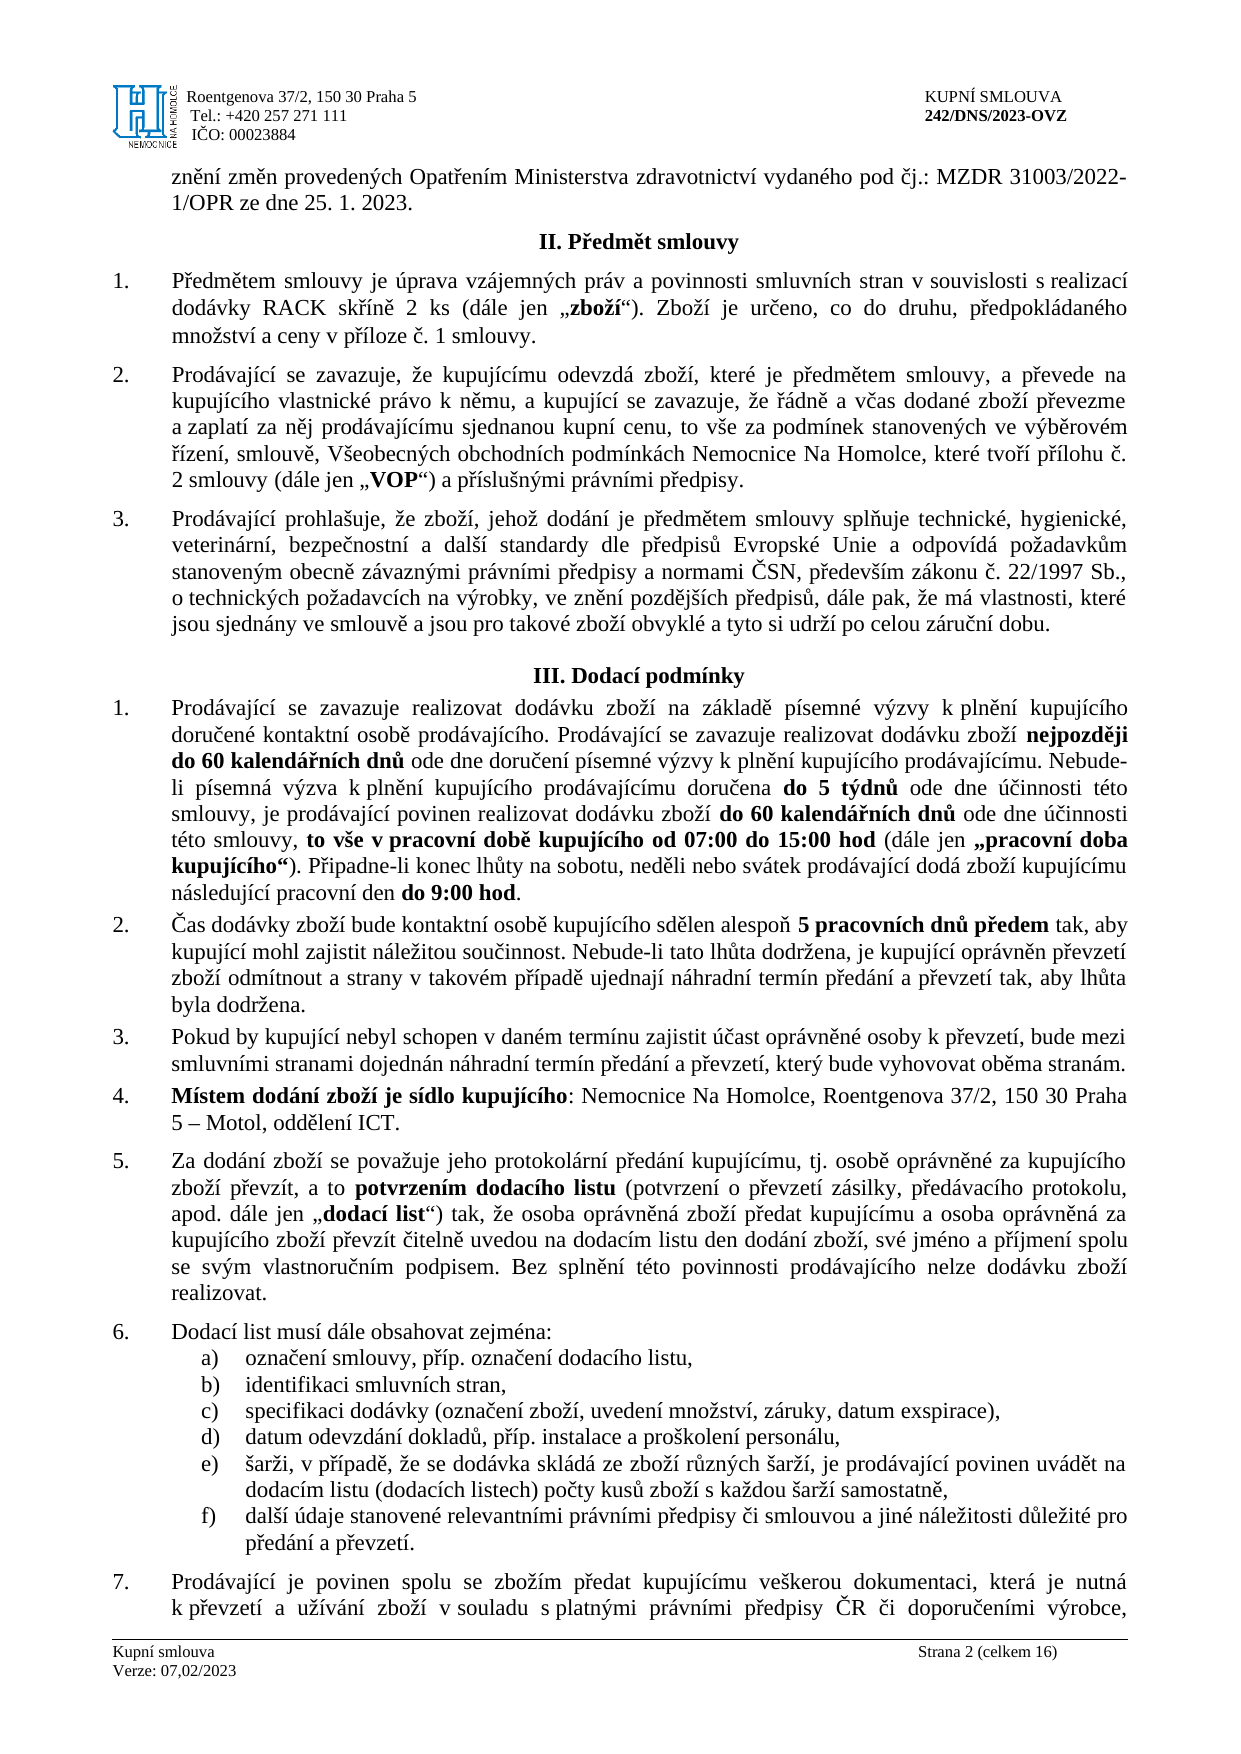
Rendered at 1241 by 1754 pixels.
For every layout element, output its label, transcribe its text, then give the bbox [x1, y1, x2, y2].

list datum odevzdání dokladů, příp. instalace a proškolení personálu, [201, 1423, 1128, 1450]
list specifikaci dodávky (označení zboží, uvedení množství, záruky, datum exspirace), [201, 1397, 1128, 1423]
list identifikaci smluvních stran, [201, 1371, 1128, 1397]
list označení smlouvy, příp. označení dodacího listu, [201, 1344, 1128, 1371]
subtitle Prodávající se zavazuje, že kupujícímu odevzdá zboží, které je předmětem smlouvy, a převede na kupujícího vlastnické právo k němu, a kupující se zavazuje, že řádně a včas dodané zboží převezme a zaplatí za něj prodávajícímu sjednanou kupní cenu, to vše za podmínek stanovených ve výběrovém řízení, smlouvě, Všeobecných obchodních podmínkách Nemocnice Na Homolce, které tvoří přílohu č. 2 smlouvy (dále jen „VOP“) a příslušnými právními předpisy. [112, 361, 1128, 493]
list další údaje stanovené relevantními právními předpisy či smlouvou a jiné náležitosti důležité pro předání a převzetí. [201, 1502, 1128, 1555]
list Dodací list musí dále obsahovat zejména: [112, 1318, 1128, 1344]
list šarži, v případě, že se dodávka skládá ze zboží různých šarží, je prodávající povinen uvádět na dodacím listu (dodacích listech) počty kusů zboží s každou šarží samostatně, [201, 1450, 1128, 1502]
list Místem dodání zboží je sídlo kupujícího: Nemocnice Na Homolce, Roentgenova 37/2, 150 30 Praha 5 – Motol, oddělení ICT. [112, 1082, 1128, 1135]
subtitle Pokud by kupující nebyl schopen v daném termínu zajistit účast oprávněné osoby k převzetí, bude mezi smluvními stranami dojednán náhradní termín předání a převzetí, který bude vyhovovat oběma stranám. [112, 1023, 1128, 1076]
picture [112, 85, 177, 148]
subtitle Čas dodávky zboží bude kontaktní osobě kupujícího sdělen alespoň 5 pracovních dnů předem tak, aby kupující mohl zajistit náležitou součinnost. Nebude-li tato lhůta dodržena, je kupující oprávněn převzetí zboží odmítnout a strany v takovém případě ujednají náhradní termín předání a převzetí tak, aby lhůta byla dodržena. [112, 912, 1128, 1017]
list Za dodání zboží se považuje jeho protokolární předání kupujícímu, tj. osobě oprávněné za kupujícího zboží převzít, a to potvrzením dodacího listu (potvrzení o převzetí zásilky, předávacího protokolu, apod. dále jen „dodací list“) tak, že osoba oprávněná zboží předat kupujícímu a osoba oprávněná za kupujícího zboží převzít čitelně uvedou na dodacím listu den dodání zboží, své jméno a příjmení spolu se svým vlastnoručním podpisem. Bez splnění této povinnosti prodávajícího nelze dodávku zboží realizovat. [112, 1147, 1128, 1306]
subtitle Předmětem smlouvy je úprava vzájemných práv a povinnosti smluvních stran v souvislosti s realizací dodávky RACK skříně 2 ks (dále jen „zboží“). Zboží je určeno, co do druhu, předpokládaného množství a ceny v příloze č. 1 smlouvy. [112, 267, 1128, 348]
list Předmět smlouvy [149, 228, 1128, 254]
subtitle Dodací podmínky [150, 662, 1128, 688]
subtitle Prodávající prohlašuje, že zboží, jehož dodání je předmětem smlouvy splňuje technické, hygienické, veterinární, bezpečnostní a další standardy dle předpisů Evropské Unie a odpovídá požadavkům stanoveným obecně závaznými právními předpisy a normami ČSN, především zákonu č. 22/1997 Sb., o technických požadavcích na výrobky, ve znění pozdějších předpisů, dále pak, že má vlastnosti, které jsou sjednány ve smlouvě a jsou pro takové zboží obvyklé a tyto si udrží po celou záruční dobu. [112, 505, 1128, 637]
subtitle Prodávající se zavazuje realizovat dodávku zboží na základě písemné výzvy k plnění kupujícího doručené kontaktní osobě prodávajícího. Prodávající se zavazuje realizovat dodávku zboží nejpozději do 60 kalendářních dnů ode dne doručení písemné výzvy k plnění kupujícího prodávajícímu. Nebude-li písemná výzva k plnění kupujícího prodávajícímu doručena do 5 týdnů ode dne účinnosti této smlouvy, je prodávající povinen realizovat dodávku zboží do 60 kalendářních dnů ode dne účinnosti této smlouvy, to vše v pracovní době kupujícího od 07:00 do 15:00 hod (dále jen „pracovní doba kupujícího“). Připadne-li konec lhůty na sobotu, neděli nebo svátek prodávající dodá zboží kupujícímu následující pracovní den do 9:00 hod. [112, 694, 1128, 905]
